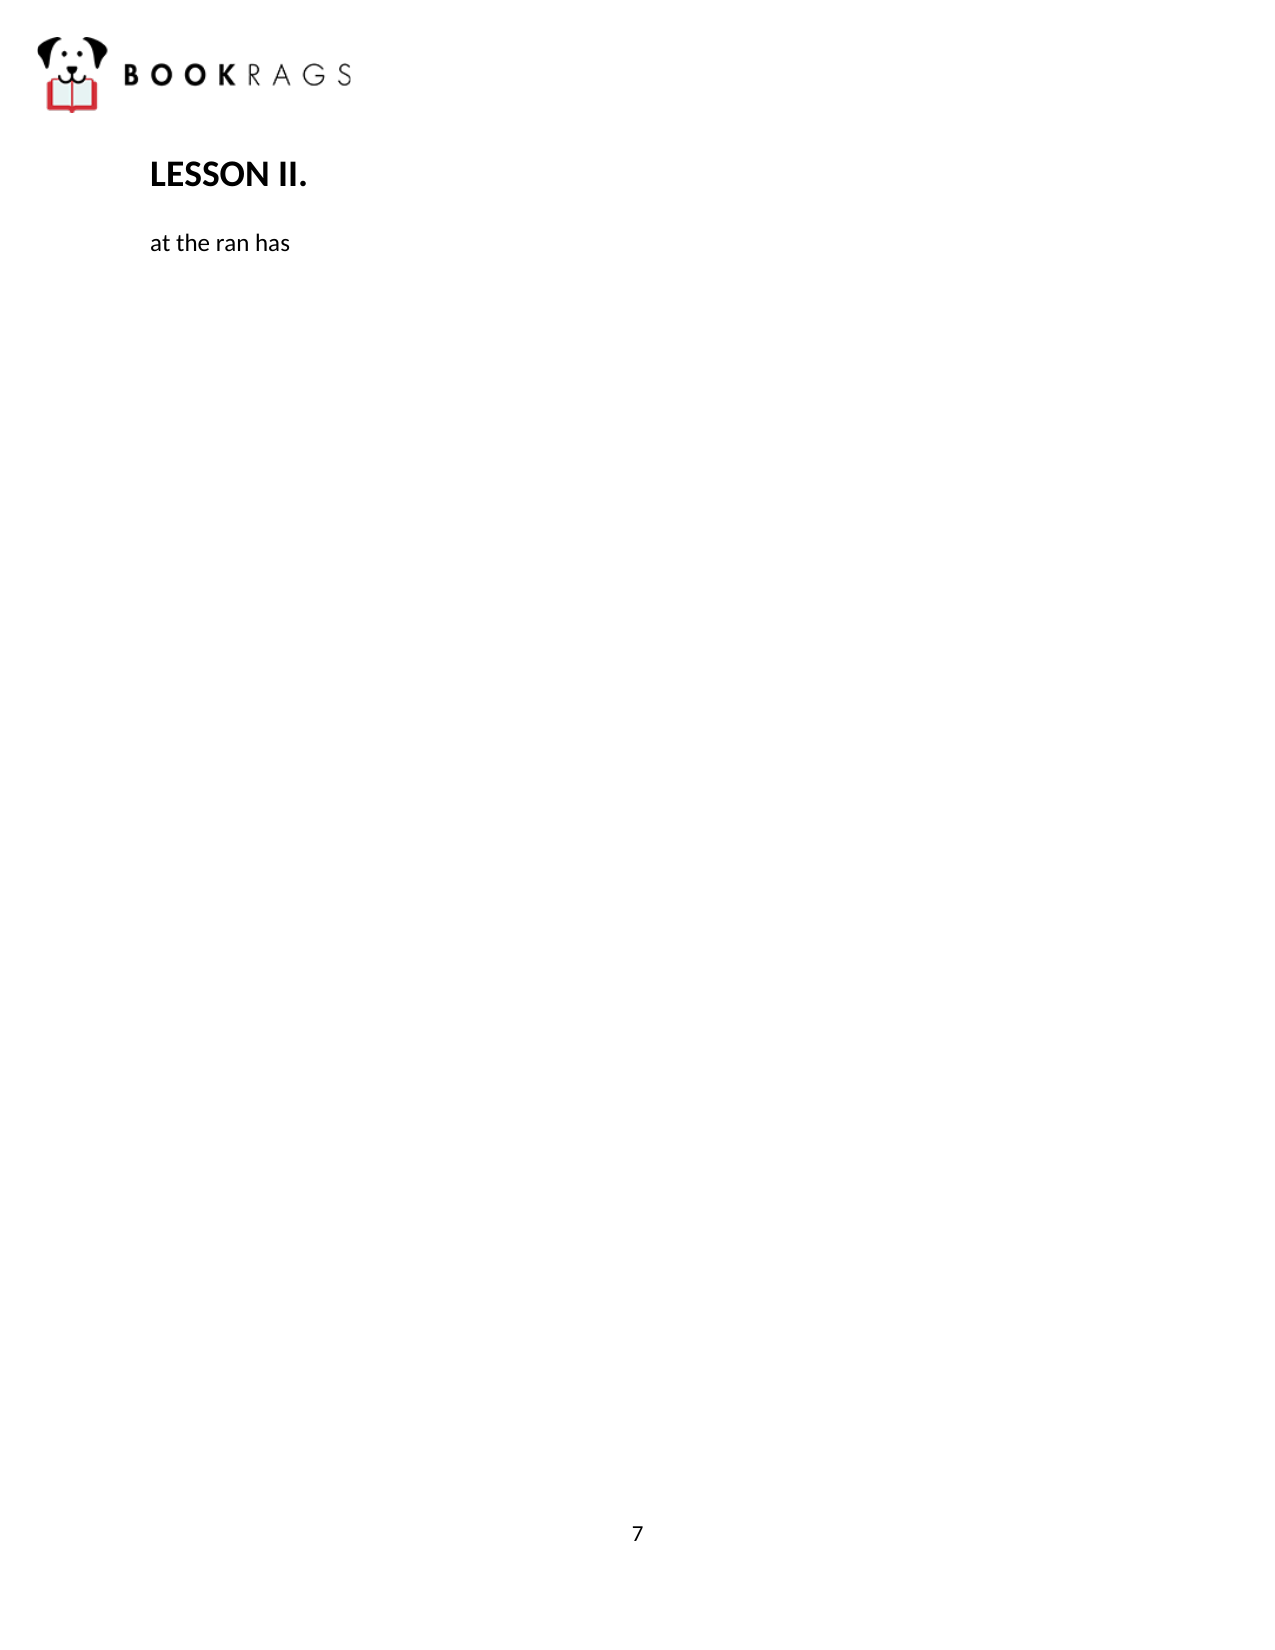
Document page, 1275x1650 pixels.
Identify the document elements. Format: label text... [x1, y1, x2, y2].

text LESSON II. [150, 150, 1125, 196]
picture [37, 37, 351, 113]
text at the ran has [150, 227, 1125, 257]
